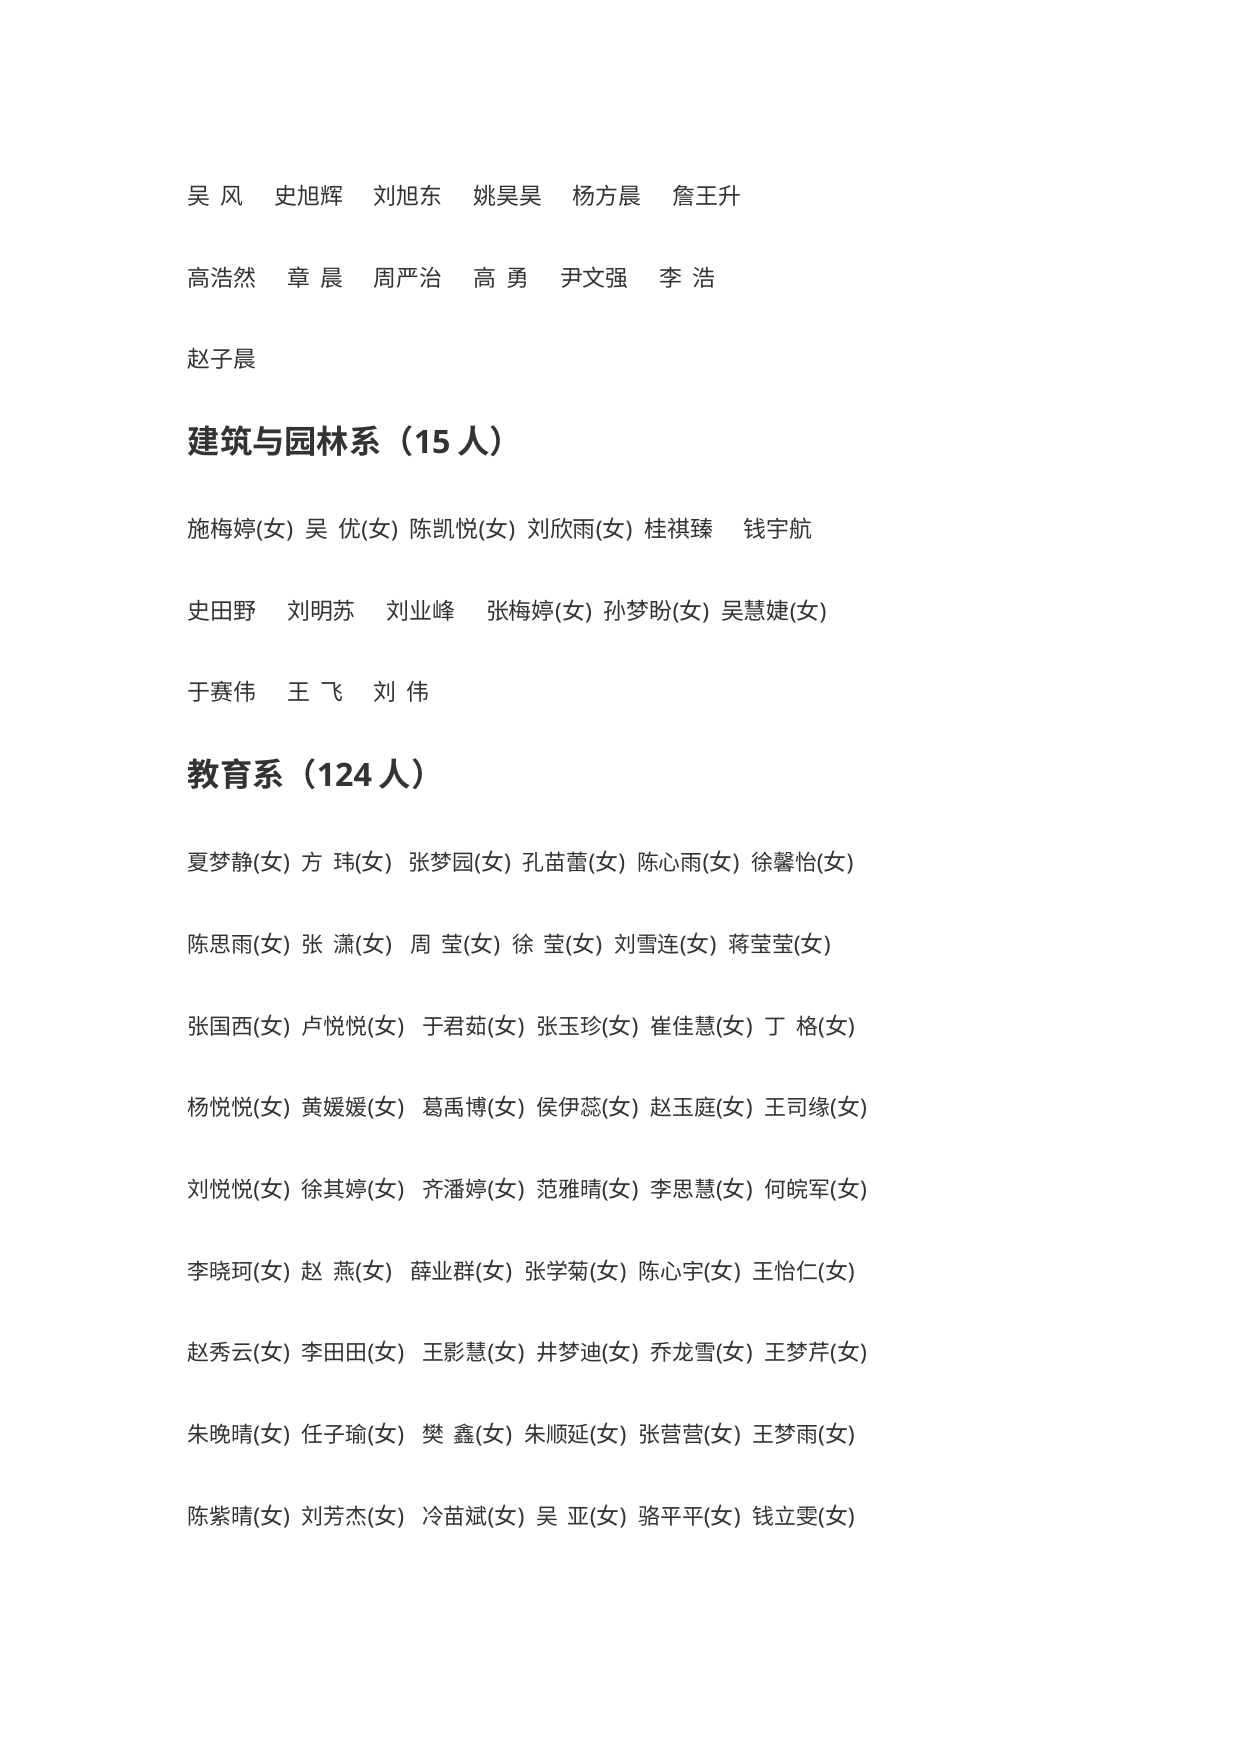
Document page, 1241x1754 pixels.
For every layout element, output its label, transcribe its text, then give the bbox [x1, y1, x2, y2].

text 张国西(女) 卢悦悦(女) 于君茹(女) 张玉珍(女) 崔佳慧(女) 丁 格(女) [187, 992, 1053, 1057]
text 教育系（124人） [187, 740, 1053, 805]
text 史田野 刘明苏 刘业峰 张梅婷(女) 孙梦盼(女) 吴慧婕(女) [187, 577, 1053, 642]
text 赵子晨 [187, 325, 1053, 390]
text 朱晚晴(女) 任子瑜(女) 樊 鑫(女) 朱顺延(女) 张营营(女) 王梦雨(女) [187, 1400, 1053, 1465]
text 建筑与园林系（15人） [187, 407, 1053, 472]
text 夏梦静(女) 方 玮(女) 张梦园(女) 孔苗蕾(女) 陈心雨(女) 徐馨怡(女) [187, 828, 1053, 893]
text 高浩然 章 晨 周严治 高 勇 尹文强 李 浩 [187, 243, 1053, 308]
text 于赛伟 王 飞 刘 伟 [187, 658, 1053, 723]
text 施梅婷(女) 吴 优(女) 陈凯悦(女) 刘欣雨(女) 桂祺臻 钱宇航 [187, 495, 1053, 560]
text 刘悦悦(女) 徐其婷(女) 齐潘婷(女) 范雅晴(女) 李思慧(女) 何皖军(女) [187, 1155, 1053, 1220]
text 吴 风 史旭辉 刘旭东 姚昊昊 杨方晨 詹王升 [187, 162, 1053, 227]
text 李晓珂(女) 赵 燕(女) 薛业群(女) 张学菊(女) 陈心宇(女) 王怡仁(女) [187, 1237, 1053, 1302]
text 杨悦悦(女) 黄媛媛(女) 葛禹博(女) 侯伊蕊(女) 赵玉庭(女) 王司缘(女) [187, 1073, 1053, 1138]
text 陈思雨(女) 张 潇(女) 周 莹(女) 徐 莹(女) 刘雪连(女) 蒋莹莹(女) [187, 910, 1053, 975]
text 赵秀云(女) 李田田(女) 王影慧(女) 井梦迪(女) 乔龙雪(女) 王梦芹(女) [187, 1318, 1053, 1383]
text 陈紫晴(女) 刘芳杰(女) 冷苗斌(女) 吴 亚(女) 骆平平(女) 钱立雯(女) [187, 1482, 1053, 1547]
